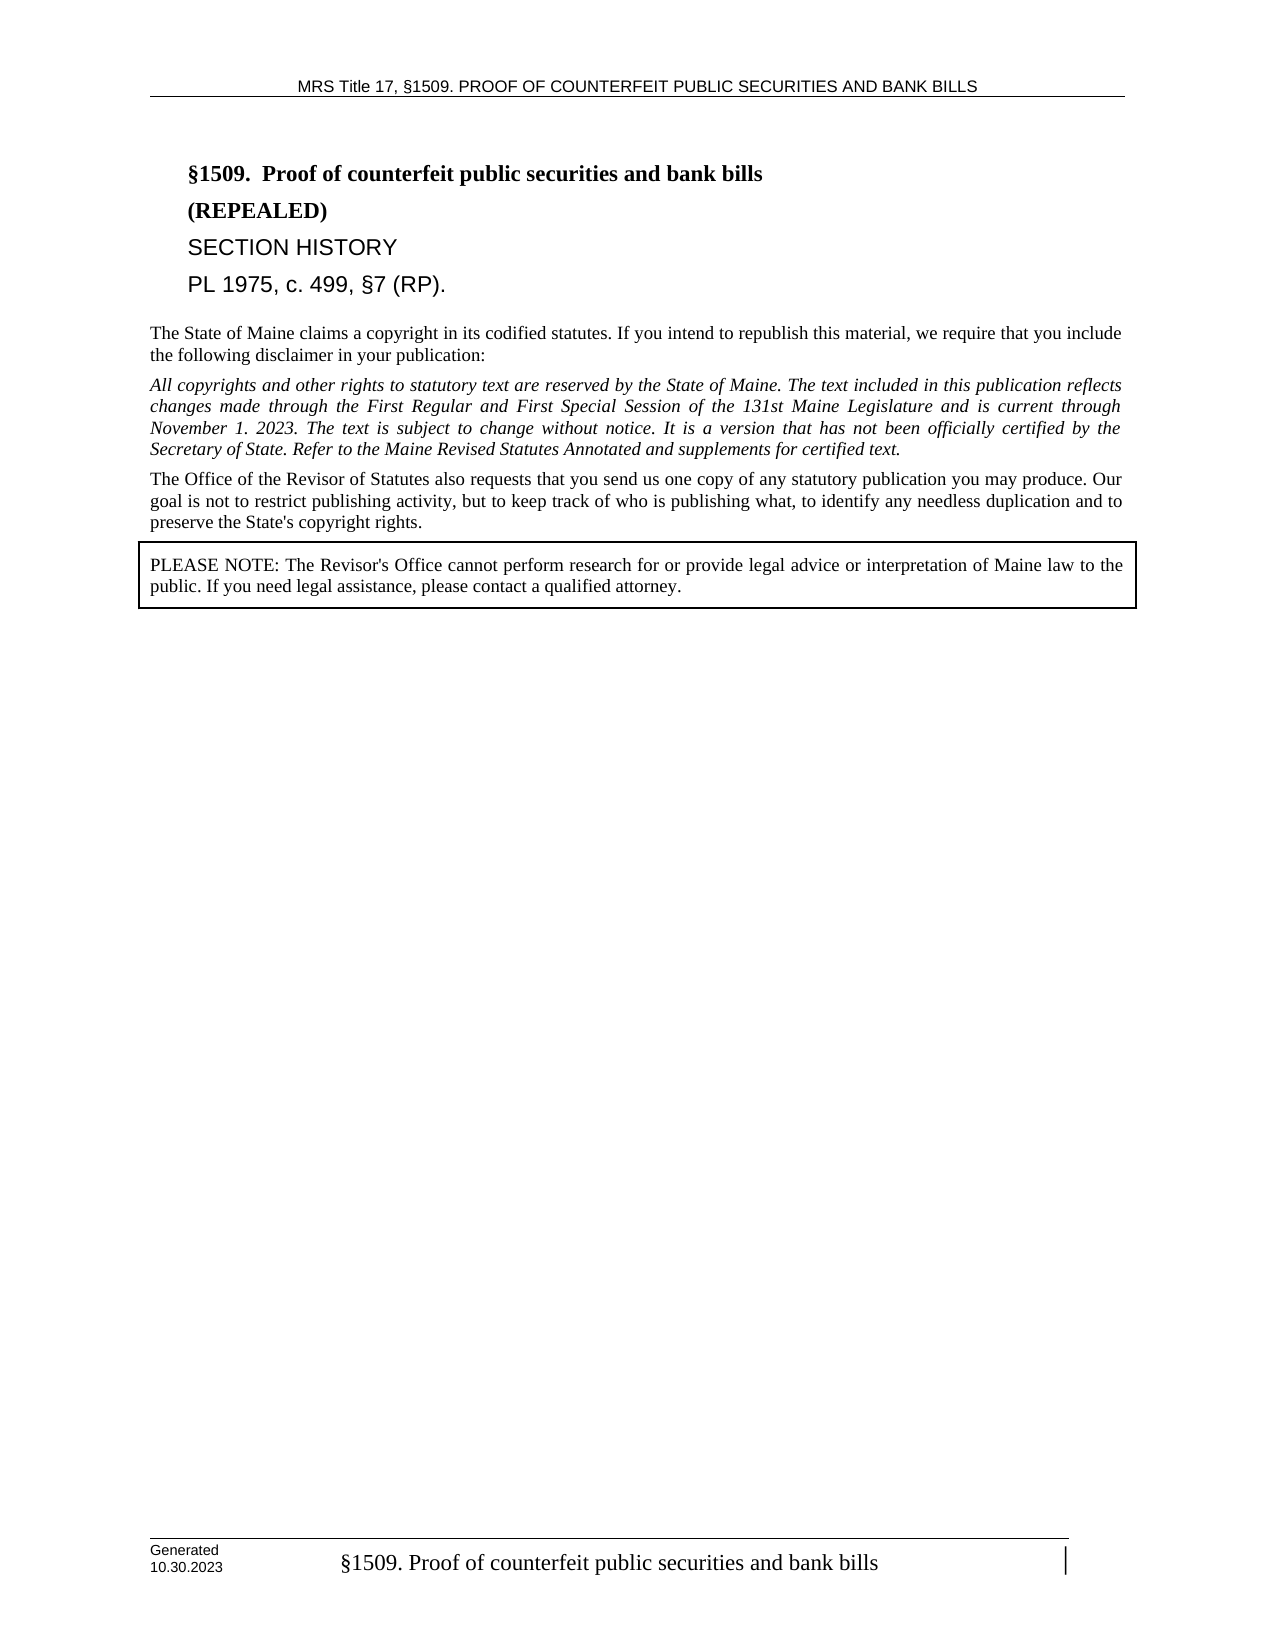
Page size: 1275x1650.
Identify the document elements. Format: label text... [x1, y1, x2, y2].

text §1509. Proof of counterfeit public securities and bank bills [187, 160, 1125, 187]
text The Office of the Revisor of Statutes also requests that you send us one copy of any statutory publication you may produce. Our goal is not to restrict publishing activity, but to keep track of who is publishing what, to identify any needless duplication and to preserve the State's copyright rights. [150, 468, 1125, 533]
text (REPEALED) [187, 197, 1125, 223]
text The State of Maine claims a copyright in its codified statutes. If you intend to republish this material, we require that you include the following disclaimer in your publication: [150, 322, 1125, 365]
text PLEASE NOTE: The Revisor's Office cannot perform research for or provide legal advice or interpretation of Maine law to the public. If you need legal assistance, please contact a qualified attorney. [140, 543, 1135, 607]
text PL 1975, c. 499, §7 (RP). [187, 271, 1125, 297]
text All copyrights and other rights to statutory text are reserved by the State of Maine. The text included in this publication reflects changes made through the First Regular and First Special Session of the 131st Maine Legislature and is current through November 1. 2023 . The text is subject to change without notice. It is a version that has not been officially certified by the Secretary of State. Refer to the Maine Revised Statutes Annotated and supplements for certified text. [150, 373, 1125, 460]
text SECTION HISTORY [187, 234, 1125, 260]
